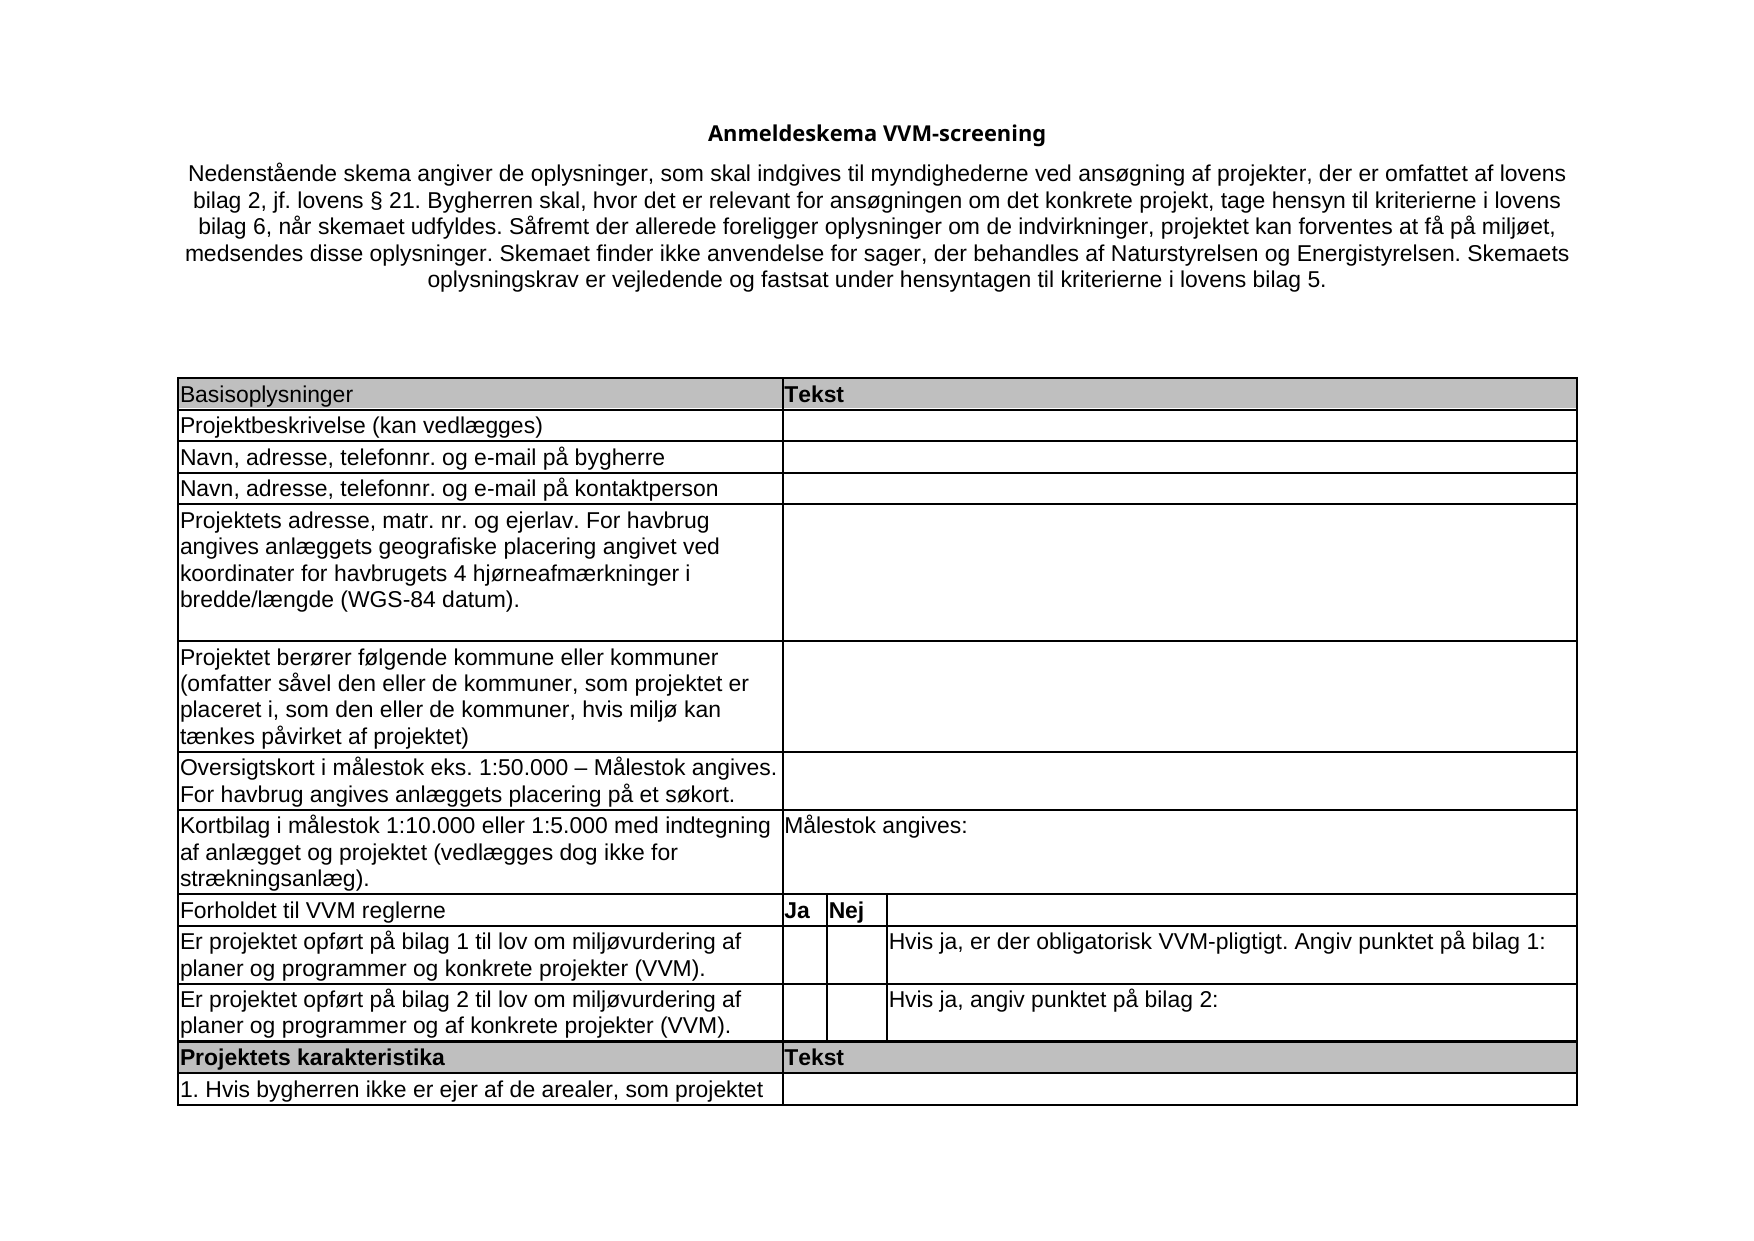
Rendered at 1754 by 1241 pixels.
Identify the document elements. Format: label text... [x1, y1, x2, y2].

table_header [784, 985, 826, 1040]
text Anmeldeskema VVM-screening [177, 118, 1577, 148]
table_header [784, 505, 1576, 640]
table_header [828, 895, 886, 925]
table_header [179, 895, 782, 925]
table_header [179, 985, 782, 1040]
table_header [179, 1074, 782, 1104]
table_header [784, 642, 1576, 751]
table_header [784, 753, 1576, 809]
table_header [888, 927, 1576, 983]
text Nedenstående skema angiver de oplysninger, som skal indgives til myndighederne ved ansøgning af projekter, der er omfattet af lovens bilag 2, jf. lovens § 21. Bygherren skal, hvor det er relevant for ansøgningen om det konkrete projekt, tage hensyn til kriterierne i lovens bilag 6, når skemaet udfyldes. Såfremt der allerede foreligger oplysninger om de indvirkninger, projektet kan forventes at få på miljøet, medsendes disse oplysninger. Skemaet finder ikke anvendelse for sager, der behandles af Naturstyrelsen og Energistyrelsen. Skemaets oplysningskrav er vejledende og fastsat under hensyntagen til kriterierne i lovens bilag 5. [177, 160, 1577, 292]
table_header [784, 1074, 1576, 1104]
table_header [179, 411, 782, 440]
table_header [179, 753, 782, 809]
table_header [179, 927, 782, 983]
table_header [828, 985, 886, 1040]
table_header [784, 927, 826, 983]
table_header [888, 895, 1576, 925]
table_header [179, 505, 782, 640]
table_header [179, 474, 782, 503]
table_header [179, 811, 782, 893]
table_header [828, 927, 886, 983]
table_header [784, 411, 1576, 440]
table_header [179, 642, 782, 751]
table_header [179, 442, 782, 472]
table_header [784, 811, 1576, 893]
table_header [784, 474, 1576, 503]
table_header [888, 985, 1576, 1040]
table_header [784, 442, 1576, 472]
table_header [784, 895, 826, 925]
